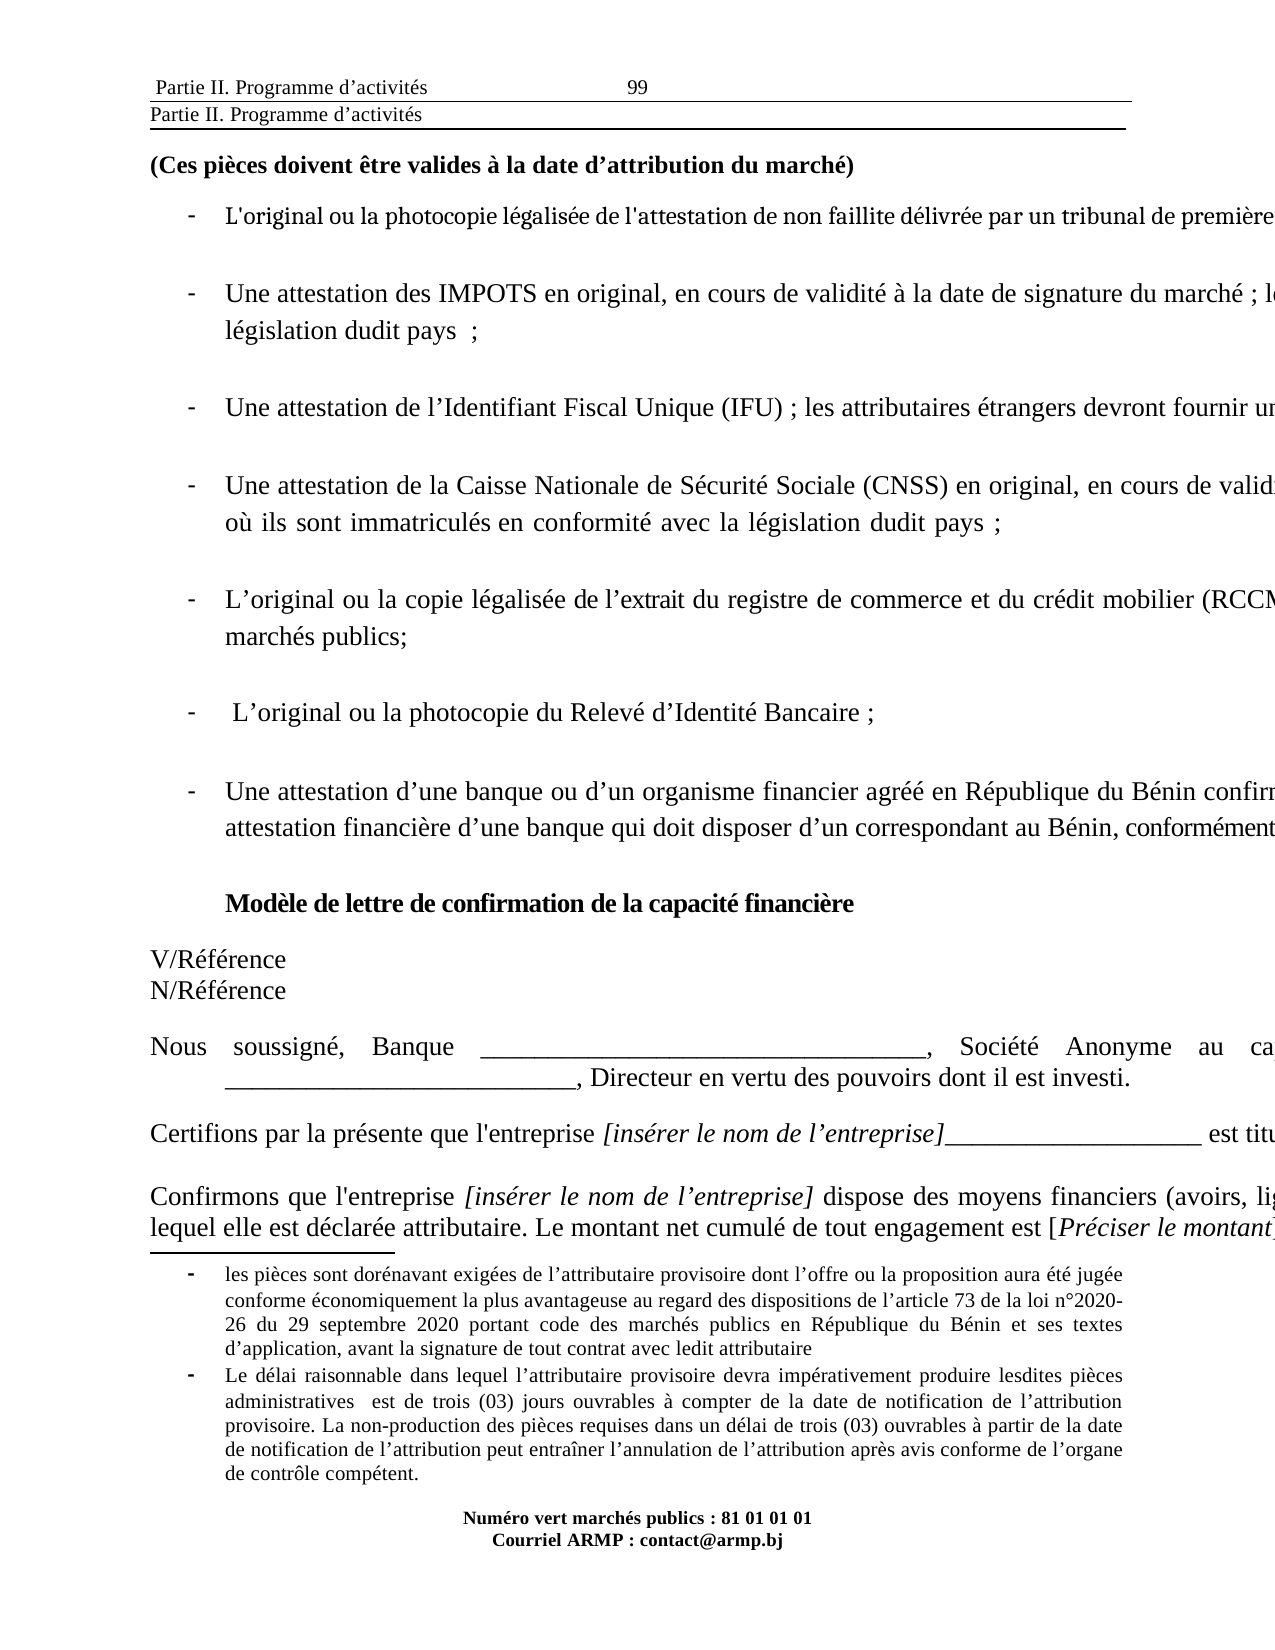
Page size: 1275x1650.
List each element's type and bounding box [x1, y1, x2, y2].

table_header [139, 150, 1275, 1242]
